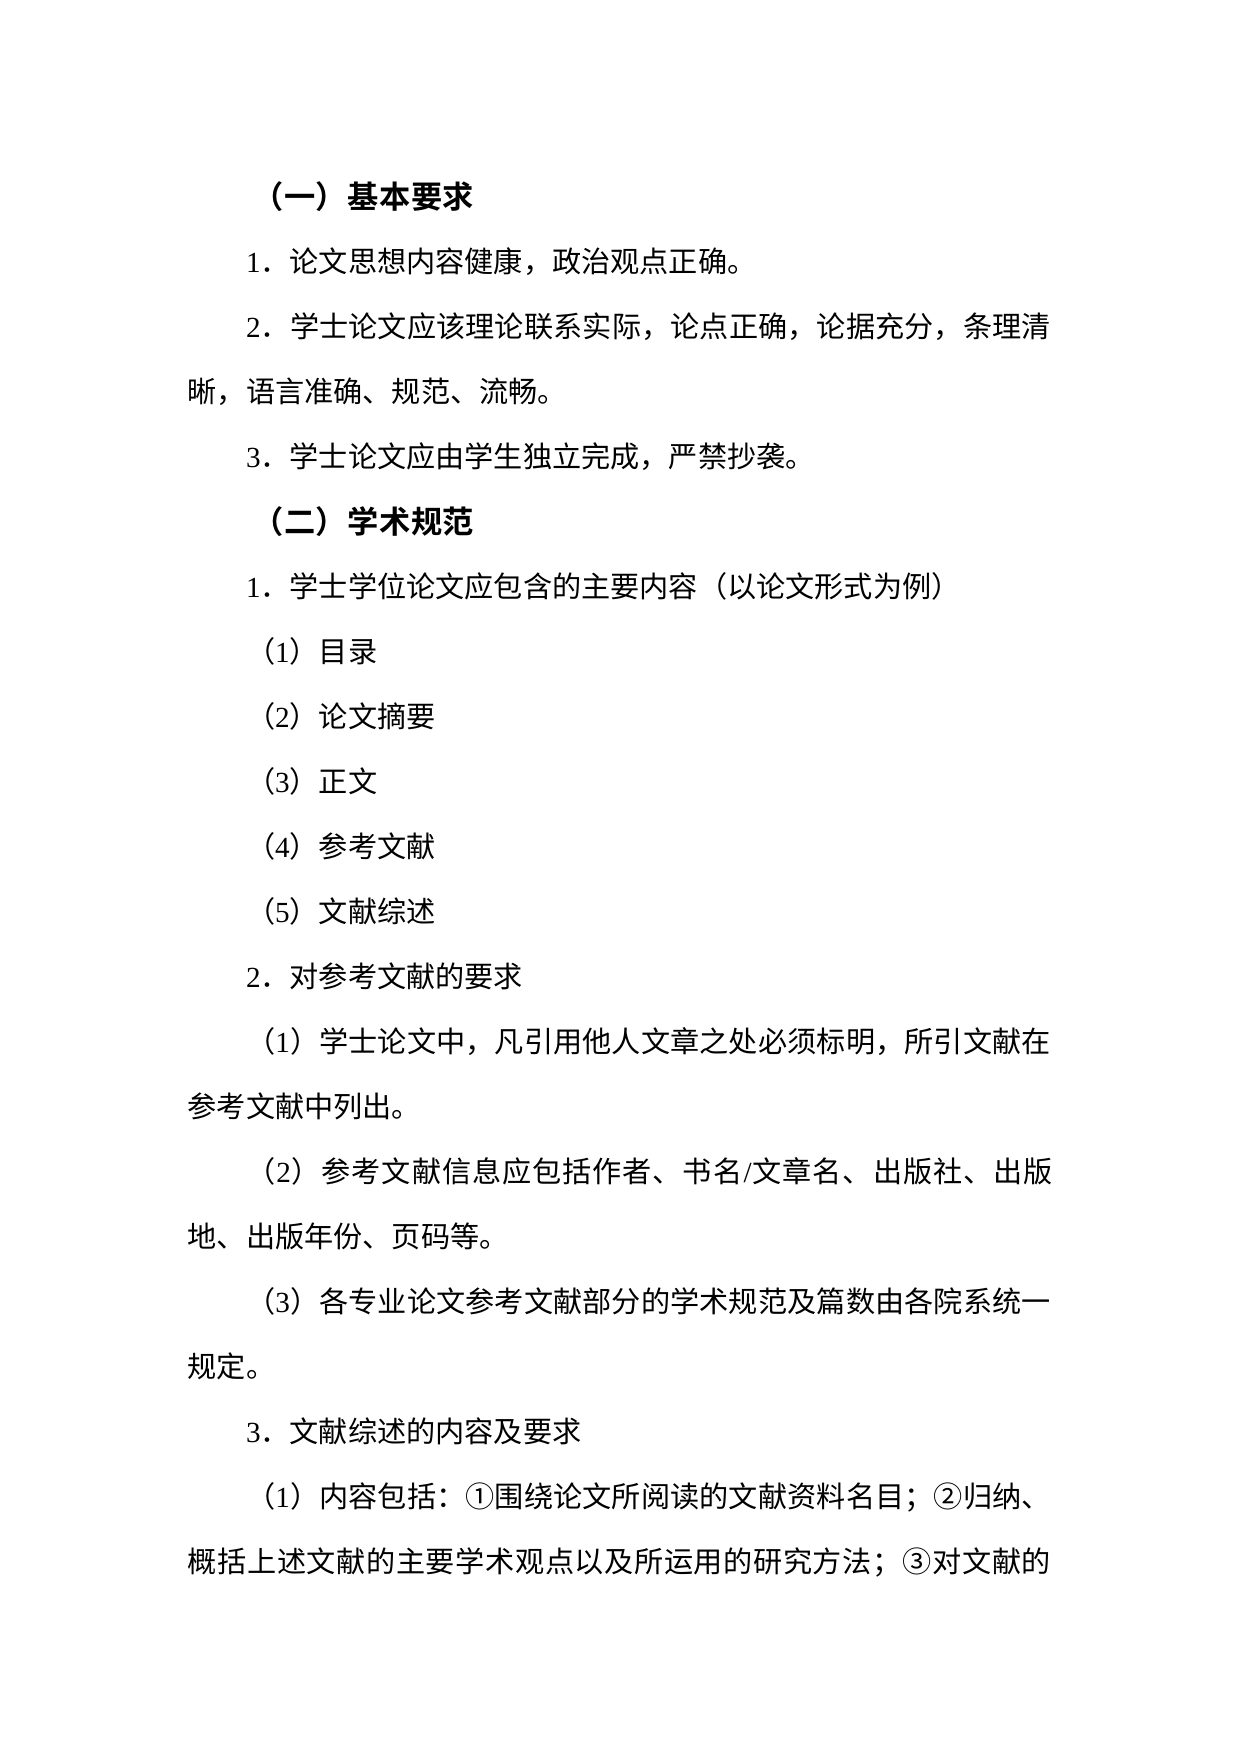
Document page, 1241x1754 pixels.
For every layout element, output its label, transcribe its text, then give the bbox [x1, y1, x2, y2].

text 2．对参考文献的要求 [187, 942, 1053, 1007]
text 1．论文思想内容健康，政治观点正确。 [187, 227, 1053, 292]
text 1．学士学位论文应包含的主要内容（以论文形式为例） [187, 552, 1053, 617]
text 2．学士论文应该理论联系实际，论点正确，论据充分，条理清晰，语言准确、规范、流畅。 [187, 292, 1053, 422]
text （5）文献综述 [187, 877, 1053, 942]
text （1）学士论文中，凡引用他人文章之处必须标明，所引文献在参考文献中列出。 [187, 1007, 1053, 1137]
text 3．文献综述的内容及要求 [187, 1397, 1053, 1462]
text （2）论文摘要 [187, 682, 1053, 747]
text （3）各专业论文参考文献部分的学术规范及篇数由各院系统一规定。 [187, 1267, 1053, 1397]
text （一）基本要求 [187, 162, 1053, 227]
text （3）正文 [187, 747, 1053, 812]
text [187, 1462, 1053, 1592]
text （2）参考文献信息应包括作者、书名/文章名、出版社、出版地、出版年份、页码等。 [187, 1137, 1053, 1267]
text （4）参考文献 [187, 812, 1053, 877]
text 3．学士论文应由学生独立完成，严禁抄袭。 [187, 422, 1053, 487]
text （1）目录 [187, 617, 1053, 682]
text （二）学术规范 [187, 487, 1053, 552]
